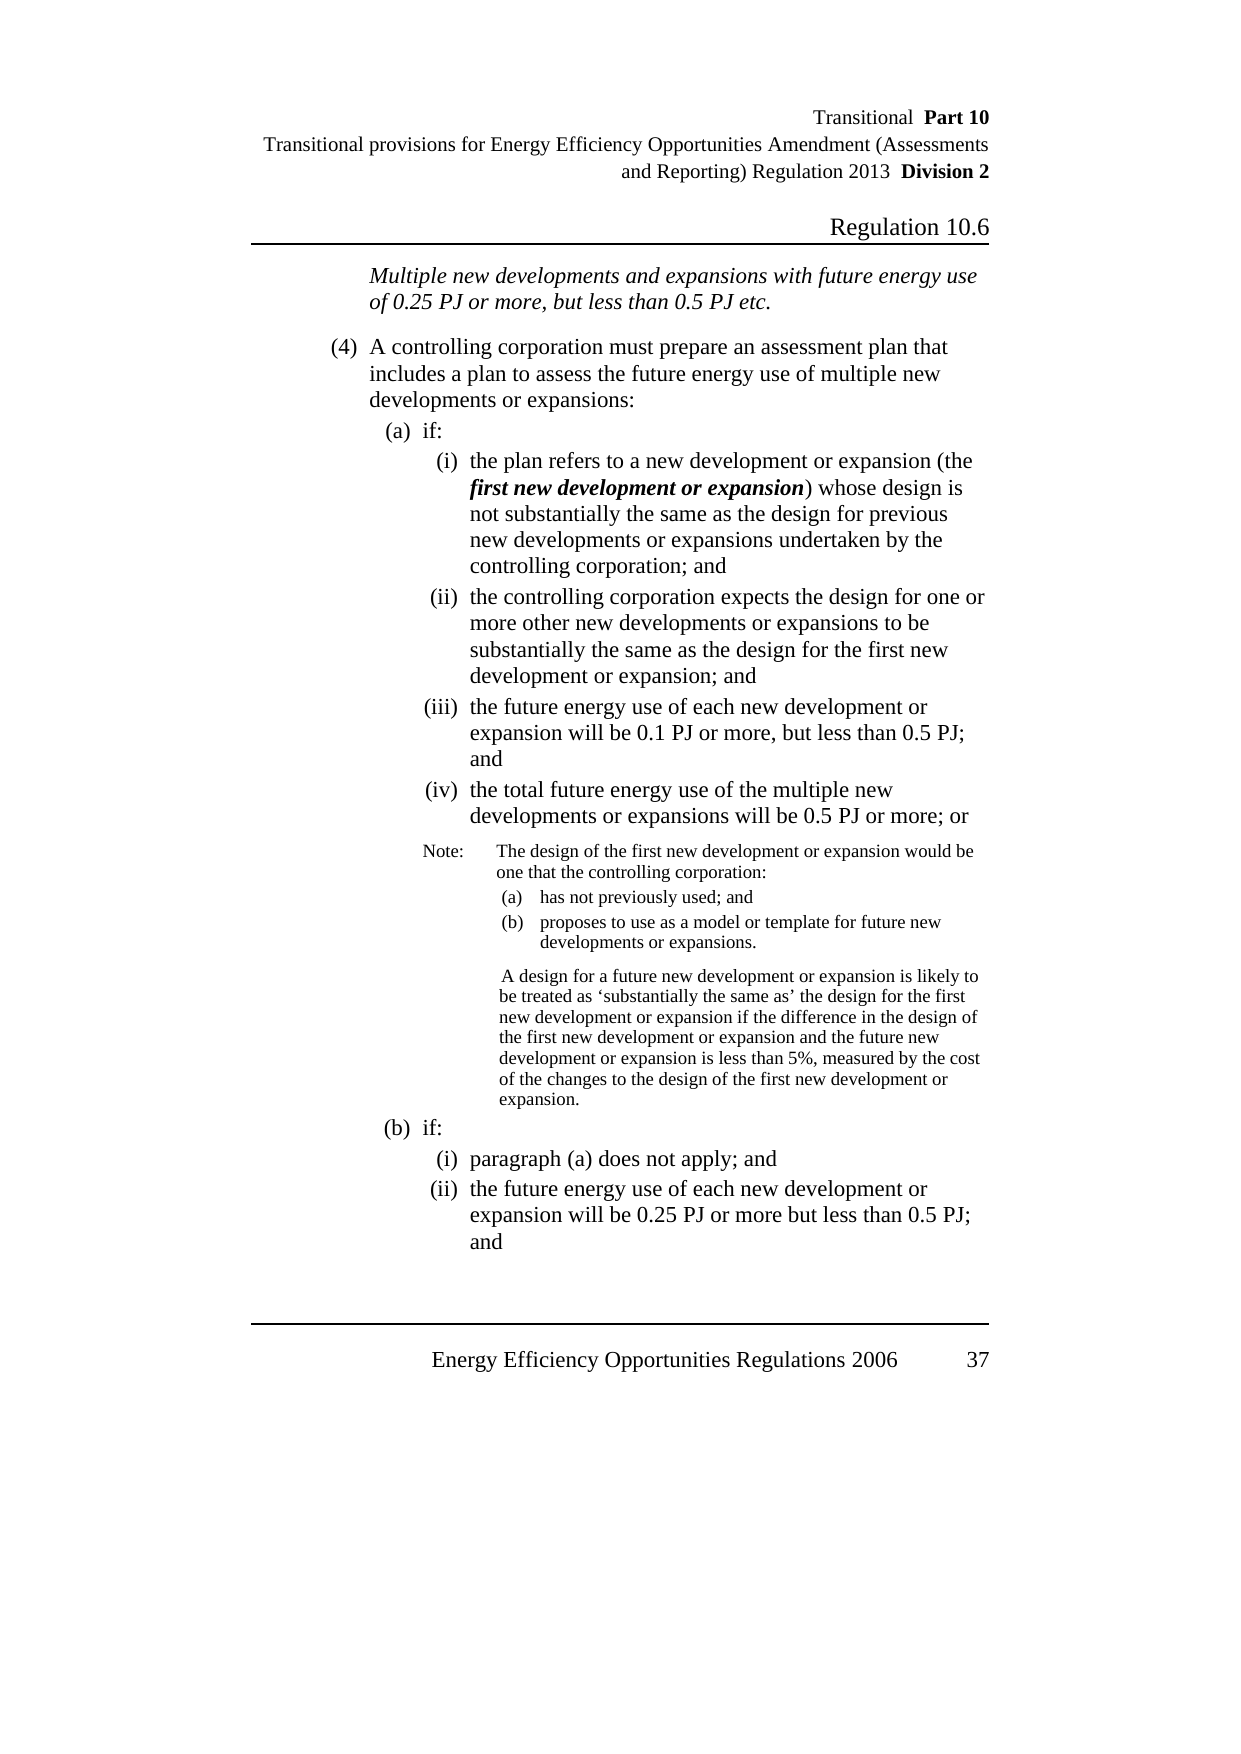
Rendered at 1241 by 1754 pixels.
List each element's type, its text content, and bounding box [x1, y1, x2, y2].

text (iv) the total future energy use of the multiple new developments or expansions will be 0.5 PJ or more; or [251, 776, 989, 829]
text (i) paragraph (a) does not apply; and [251, 1144, 989, 1171]
text Note: The design of the first new development or expansion would be one that the controlling corporation: [422, 841, 989, 883]
text (b) proposes to use as a model or template for future new developments or expansions. [501, 912, 989, 953]
text A design for a future new development or expansion is likely to be treated as ‘substantially the same as’ the design for the first new development or expansion if the difference in the design of the first new development or expansion and the future new development or expansion is less than 5%, measured by the cost of the changes to the design of the first new development or expansion. [499, 966, 989, 1110]
text (a) has not previously used; and [501, 887, 989, 907]
text (a) if: [251, 417, 989, 443]
text (4) A controlling corporation must prepare an assessment plan that includes a plan to assess the future energy use of multiple new developments or expansions: [251, 333, 989, 412]
text (iii) the future energy use of each new development or expansion will be 0.1 PJ or more, but less than 0.5 PJ; and [251, 693, 989, 772]
text (ii) the controlling corporation expects the design for one or more other new developments or expansions to be substantially the same as the design for the first new development or expansion; and [251, 583, 989, 688]
text Multiple new developments and expansions with future energy use of 0.25 PJ or more, but less than 0.5 PJ etc. [369, 262, 989, 315]
text (ii) the future energy use of each new development or expansion will be 0.25 PJ or more but less than 0.5 PJ; and [251, 1175, 989, 1254]
text (b) if: [251, 1114, 989, 1140]
text (i) the plan refers to a new development or expansion (the first new development or expansion) whose design is not substantially the same as the design for previous new developments or expansions undertaken by the controlling corporation; and [251, 447, 989, 579]
